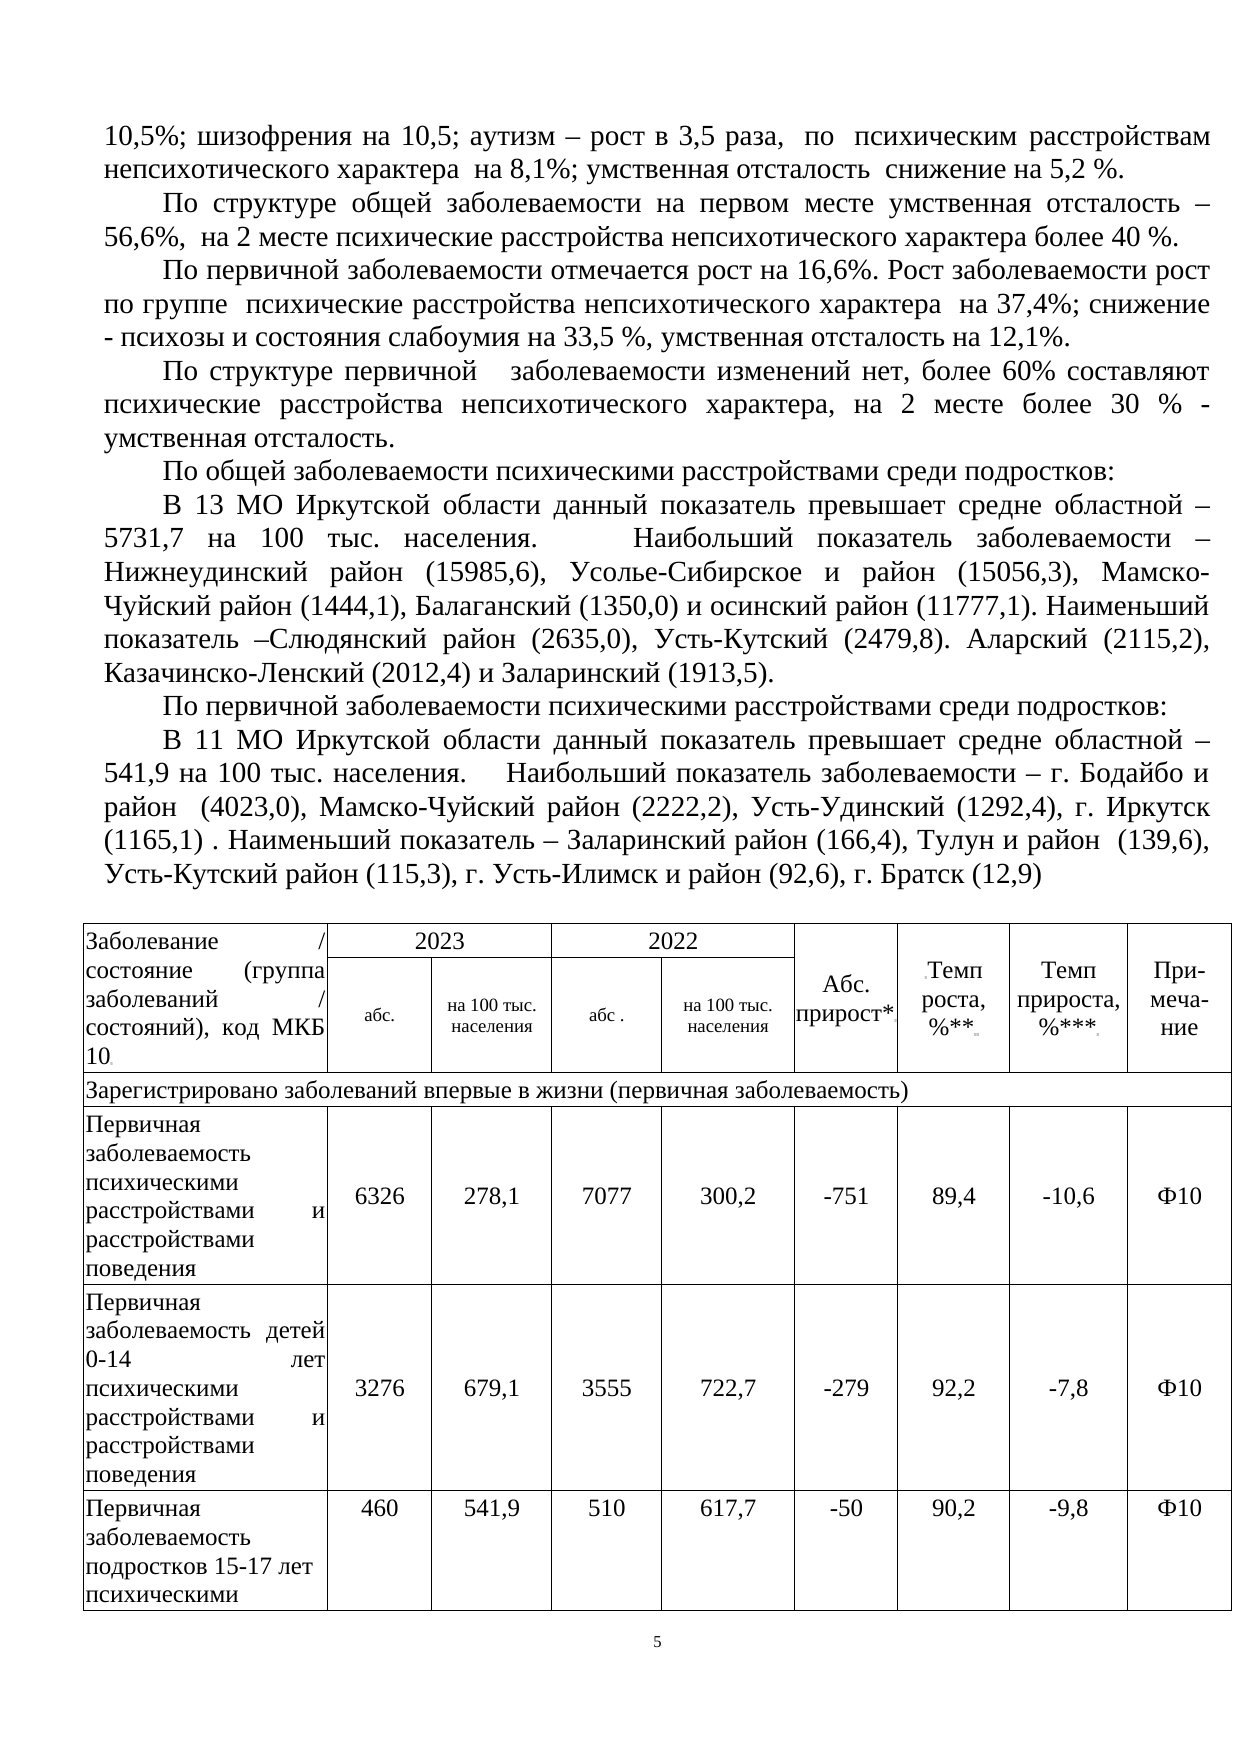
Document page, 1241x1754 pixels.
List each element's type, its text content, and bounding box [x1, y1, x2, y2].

table_header 2023 [328, 924, 551, 957]
table_cell Ф10 [1128, 1107, 1231, 1284]
table_cell -279 [795, 1285, 897, 1490]
table_cell Ф10 [1128, 1491, 1231, 1610]
text По структуре первичной заболеваемости изменений нет, более 60% составляют психические расстройства непсихотического характера, на 2 месте более 30 % - умственная отсталость. [103, 353, 1211, 453]
table_cell 90,2 [898, 1491, 1009, 1610]
table_cell 510 [552, 1491, 661, 1610]
table_cell -10,6 [1010, 1107, 1127, 1284]
table_cell абс . [552, 958, 661, 1072]
table_header Темп роста, %** [898, 924, 1009, 1072]
table_cell 617,7 [662, 1491, 794, 1610]
table_cell 722,7 [662, 1285, 794, 1490]
table_cell Первичная заболеваемость детей 0-14 лет психическими расстройствами и расстройствами поведения [84, 1285, 327, 1490]
table_cell 278,1 [432, 1107, 551, 1284]
table_cell 6326 [328, 1107, 431, 1284]
table_cell Ф10 [1128, 1285, 1231, 1490]
text По первичной заболеваемости отмечается рост на 16,6%. Рост заболеваемости рост по группе психические расстройства непсихотического характера на 37,4%; снижение - психозы и состояния слабоумия на 33,5 %, умственная отсталость на 12,1%. [103, 252, 1211, 353]
table_cell на 100 тыс. населения [662, 958, 794, 1072]
table_header При- меча- ние [1128, 924, 1231, 1072]
text По общей заболеваемости психическими расстройствами среди подростков: [103, 453, 1211, 487]
table_header 2022 [552, 924, 794, 957]
table_cell 3555 [552, 1285, 661, 1490]
table_header Темп прироста, %*** [1010, 924, 1127, 1072]
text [103, 118, 1211, 185]
table_header Абс. прирост* [795, 924, 897, 1072]
table_cell 460 [328, 1491, 431, 1610]
table_cell -50 [795, 1491, 897, 1610]
text В 13 МО Иркутской области данный показатель превышает средне областной – 5731,7 на 100 тыс. населения. Наибольший показатель заболеваемости – Нижнеудинский район (15985,6), Усолье-Сибирское и район (15056,3), Мамско-Чуйский район (1444,1), Балаганский (1350,0) и осинский район (11777,1). Наименьший показатель –Слюдянский район (2635,0), Усть-Кутский (2479,8). Аларский (2115,2), Казачинско-Ленский (2012,4) и Заларинский (1913,5). [103, 487, 1211, 688]
table_header Заболевание / состояние (группа заболеваний / состояний), код МКБ 10 [84, 924, 327, 1072]
table_cell 541,9 [432, 1491, 551, 1610]
table_cell 3276 [328, 1285, 431, 1490]
text В 11 МО Иркутской области данный показатель превышает средне областной – 541,9 на 100 тыс. населения. Наибольший показатель заболеваемости – г. Бодайбо и район (4023,0), Мамско-Чуйский район (2222,2), Усть-Удинский (1292,4), г. Иркутск (1165,1) . Наименьший показатель – Заларинский район (166,4), Тулун и район (139,6), Усть-Кутский район (115,3), г. Усть-Илимск и район (92,6), г. Братск (12,9) [103, 722, 1211, 889]
table_cell -9,8 [1010, 1491, 1127, 1610]
table_cell на 100 тыс. населения [432, 958, 551, 1072]
table_cell 92,2 [898, 1285, 1009, 1490]
table_cell 679,1 [432, 1285, 551, 1490]
table_cell Первичная заболеваемость психическими расстройствами и расстройствами поведения [84, 1107, 327, 1284]
table_cell 300,2 [662, 1107, 794, 1284]
table_cell 7077 [552, 1107, 661, 1284]
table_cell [84, 1491, 327, 1610]
table_cell -7,8 [1010, 1285, 1127, 1490]
table_cell 89,4 [898, 1107, 1009, 1284]
text По структуре общей заболеваемости на первом месте умственная отсталость – 56,6%, на 2 месте психические расстройства непсихотического характера более 40 %. [103, 185, 1211, 252]
text По первичной заболеваемости психическими расстройствами среди подростков: [103, 688, 1211, 722]
table_cell Зарегистрировано заболеваний впервые в жизни (первичная заболеваемость) [84, 1073, 1231, 1106]
table_cell абс. [328, 958, 431, 1072]
table_cell -751 [795, 1107, 897, 1284]
